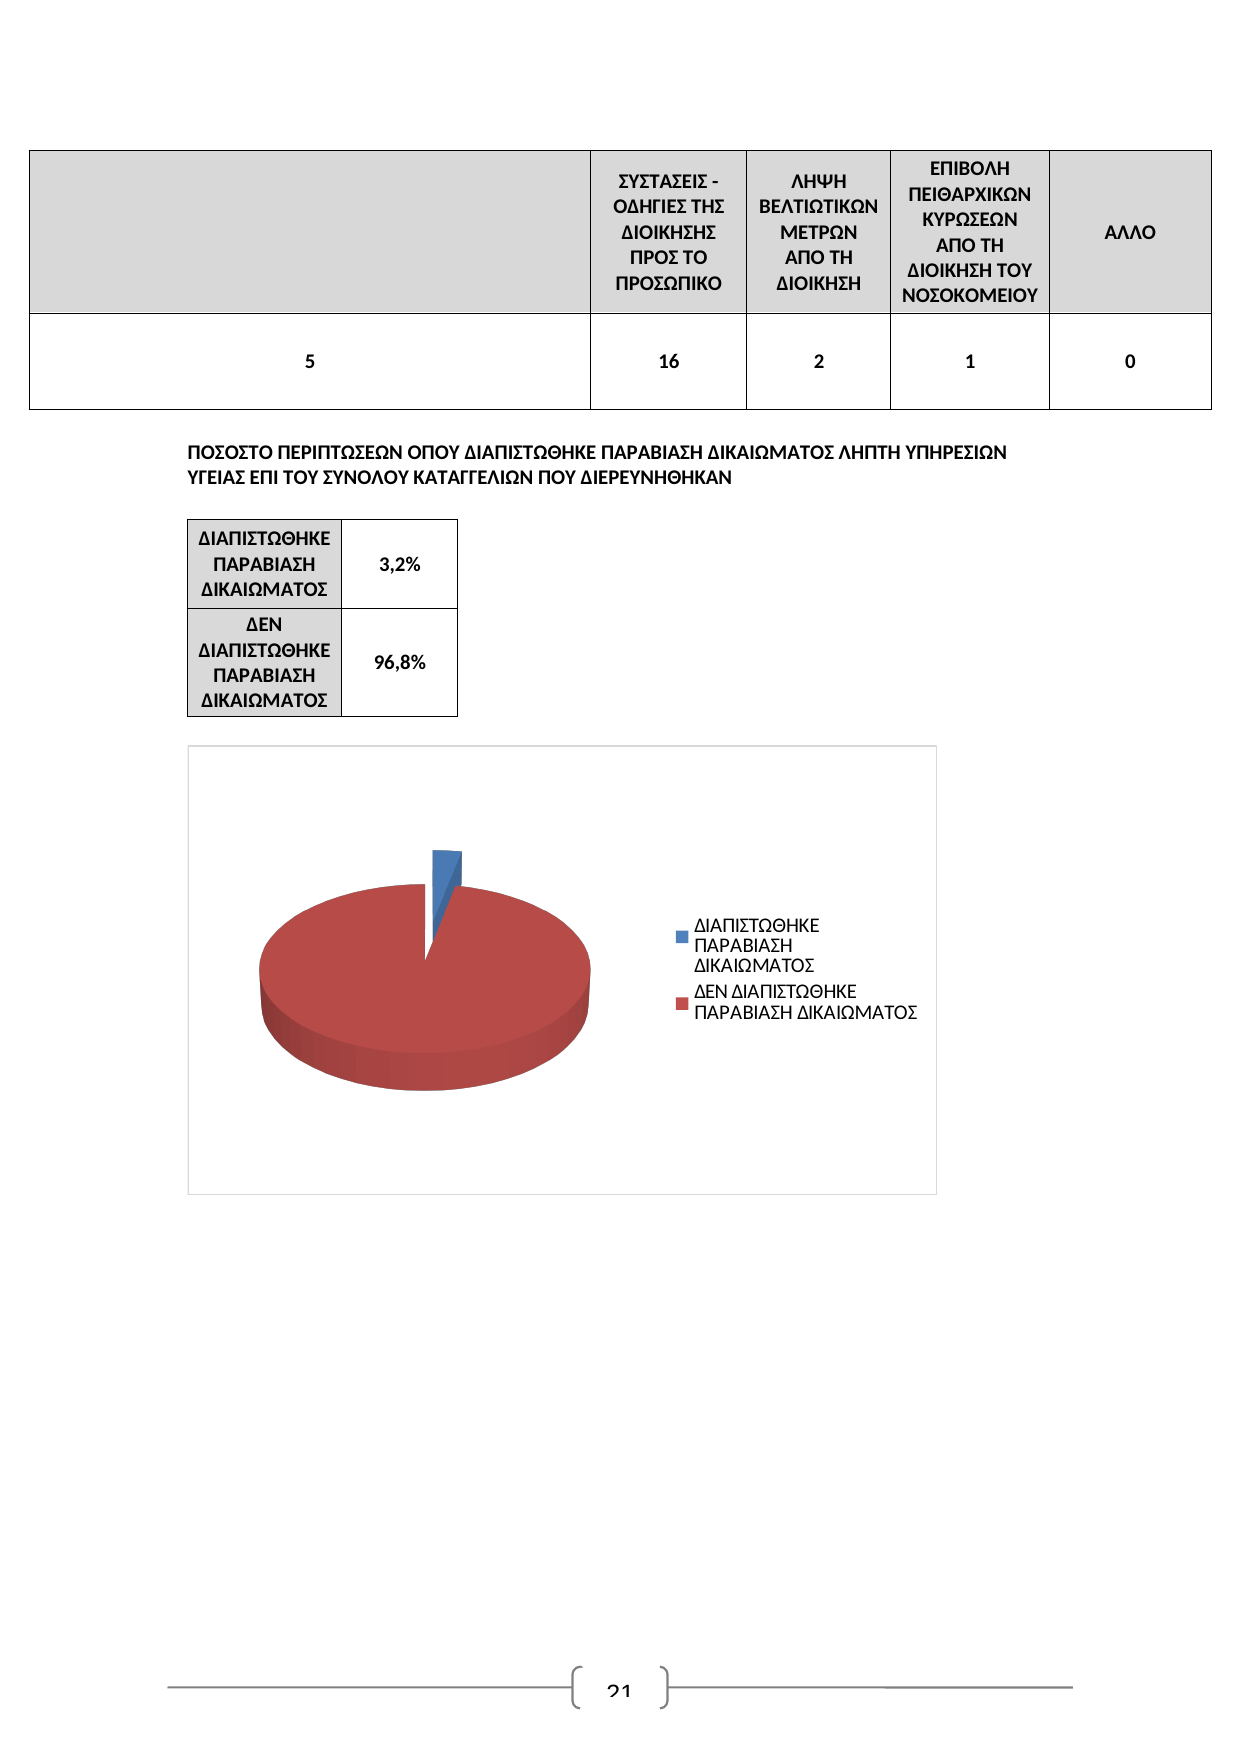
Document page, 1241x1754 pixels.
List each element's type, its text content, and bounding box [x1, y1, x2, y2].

table_cell 0 [1050, 314, 1211, 409]
table_cell ΔΕΝ ΔΙΑΠΙΣΤΩΘΗΚΕ ΠΑΡΑΒΙΑΣΗ ΔΙΚΑΙΩΜΑΤΟΣ [188, 609, 341, 716]
table_cell ΛΗΨΗ ΒΕΛΤΙΩΤΙΚΩΝ ΜΕΤΡΩΝ ΑΠΌ ΤΗ ΔΙΟΙΚΗΣΗ [747, 151, 890, 312]
table_cell 96,8% [342, 609, 457, 716]
table_header ΔΙΑΠΙΣΤΩΘΗΚΕ ΠΑΡΑΒΙΑΣΗ ΔΙΚΑΙΩΜΑΤΟΣ [188, 520, 341, 608]
table_cell 16 [591, 314, 746, 409]
text ΠΟΣΟΣΤΟ ΠΕΡΙΠΤΩΣΕΩΝ ΟΠΟΥ ΔΙΑΠΙΣΤΩΘΗΚΕ ΠΑΡΑΒIΑΣΗ ΔΙΚΑΙΩΜΑΤΟΣ ΛΗΠΤΗ ΥΠΗΡΕΣΙΩΝ ΥΓΕΙΑΣ ΕΠΙ ΤΟΥ ΣΥΝΟΛΟΥ ΚΑΤΑΓΓΕΛΙΩΝ ΠΟΥ ΔΙΕΡΕΥΝΗΘΗΚΑΝ [187, 439, 1053, 490]
table_cell ΆΛΛΟ [1050, 151, 1211, 312]
table_cell ΕΠΙΒΟΛΗ ΠΕΙΘΑΡΧΙΚΩΝ ΚΥΡΩΣΕΩΝ ΑΠΌ ΤΗ ΔΙΟΙΚΗΣΗ ΤΟΥ ΝΟΣΟΚΟΜΕΙΟΥ [891, 151, 1049, 312]
table_cell 5 [30, 314, 590, 409]
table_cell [30, 151, 590, 312]
table_cell 2 [747, 314, 890, 409]
table_header 3,2% [342, 520, 457, 608]
table_cell 1 [891, 314, 1049, 409]
table_cell ΣΥΣΤΑΣΕΙΣ - ΟΔΗΓΙΕΣ ΤΗΣ ΔΙΟΙΚΗΣΗΣ ΠΡΟΣ ΤΟ ΠΡΟΣΩΠΙΚΟ [591, 151, 746, 312]
